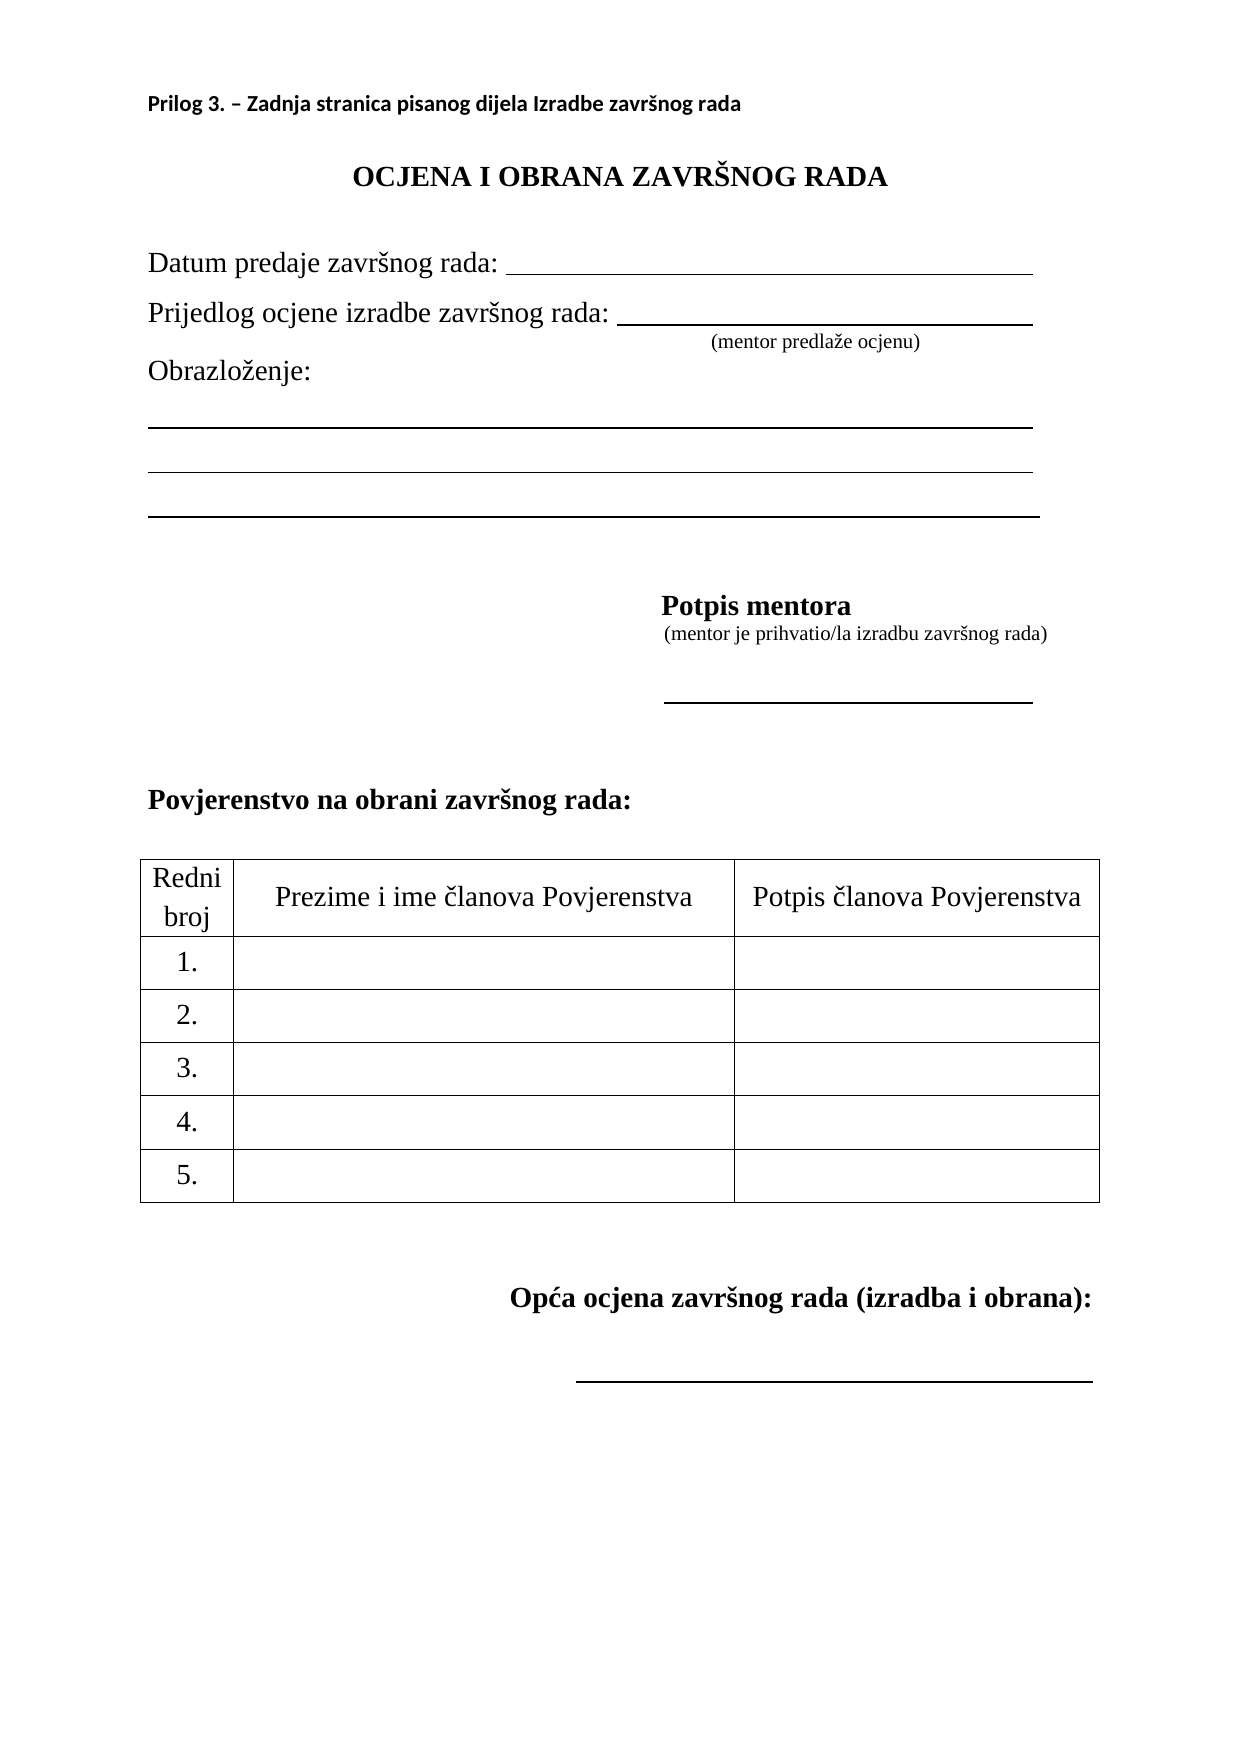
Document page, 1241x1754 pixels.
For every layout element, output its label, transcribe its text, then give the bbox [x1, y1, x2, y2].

table_cell [735, 1043, 1099, 1095]
table_cell [234, 1043, 734, 1095]
text OCJENA I OBRANA ZAVRŠNOG RADA [148, 159, 1093, 193]
text Prijedlog ocjene izradbe završnog rada: [148, 295, 1093, 328]
table_cell [234, 1150, 734, 1202]
table_cell 1. [141, 937, 233, 989]
table_cell [234, 937, 734, 989]
table_cell 4. [141, 1096, 233, 1148]
text (mentor je prihvatio/la izradbu završnog rada) [590, 621, 1093, 645]
table_cell [234, 1096, 734, 1148]
text Potpis mentora [148, 588, 1093, 621]
table_cell [735, 937, 1099, 989]
table_header Potpis članova Povjerenstva [735, 860, 1099, 936]
table_cell 5. [141, 1150, 233, 1202]
table_cell 3. [141, 1043, 233, 1095]
text Opća ocjena završnog rada (izradba i obrana): [148, 1280, 1093, 1313]
text Datum predaje završnog rada: [148, 245, 1093, 278]
table_cell [735, 1150, 1099, 1202]
table_cell [234, 990, 734, 1042]
table_cell [735, 990, 1099, 1042]
text Povjerenstvo na obrani završnog rada: [148, 782, 1093, 816]
text (mentor predlaže ocjenu) [590, 328, 1093, 353]
table_header Prezime i ime članova Povjerenstva [234, 860, 734, 936]
table_header Redni broj [141, 860, 233, 936]
text Prilog 3. – Zadnja stranica pisanog dijela Izradbe završnog rada [148, 89, 1093, 117]
table_cell [735, 1096, 1099, 1148]
text Obrazloženje: [148, 353, 1093, 386]
table_cell 2. [141, 990, 233, 1042]
